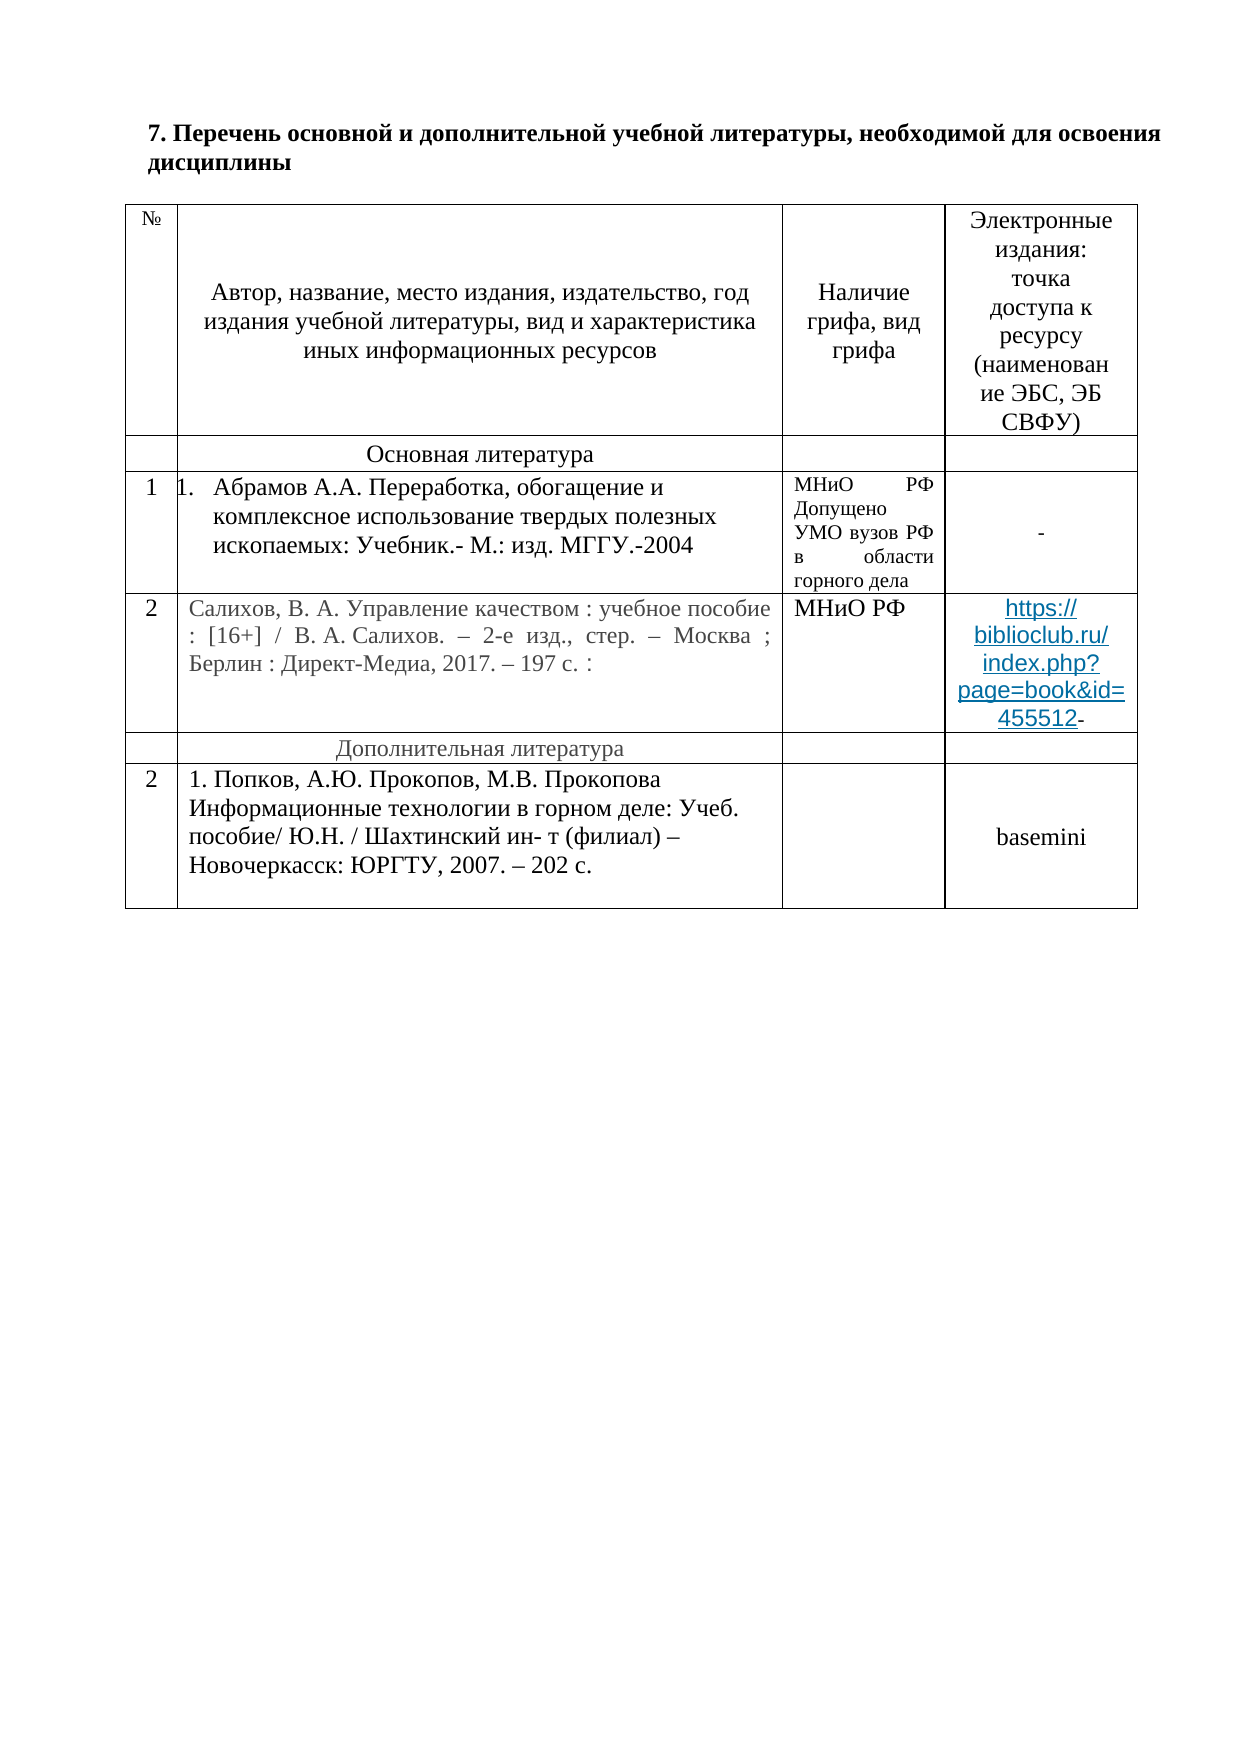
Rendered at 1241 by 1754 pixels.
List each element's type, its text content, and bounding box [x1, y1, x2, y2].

table_cell 1 [126, 472, 177, 592]
text 7. Перечень основной и дополнительной учебной литературы, необходимой для освоения дисциплины [148, 118, 1181, 176]
table_cell Салихов, В. А. Управление качеством : учебное пособие : [16+] / В. А. Салихов. – 2-е изд., стер. – Москва ; Берлин : Директ-Медиа, 2017. – 197 с. : [178, 594, 782, 732]
table_cell [783, 733, 944, 763]
table_header № [126, 205, 177, 435]
table_cell - [946, 472, 1137, 592]
table_cell Дополнительная литература [178, 733, 782, 763]
table_cell 1. Попков, А.Ю. Прокопов, М.В. Прокопова Информационные технологии в горном деле: Учеб. пособие/ Ю.Н. / Шахтинский ин- т (филиал) – Новочеркасск: ЮРГТУ, 2007. – 202 с. [178, 764, 782, 908]
table_cell Основная литература [178, 436, 782, 471]
table_cell [126, 733, 177, 763]
table_header Наличие грифа, вид грифа [783, 205, 944, 435]
table_cell [783, 764, 944, 908]
table_cell МНиО РФ [783, 594, 944, 732]
table_header Электронные издания: точка доступа к ресурсу (наименование ЭБС, ЭБ СВФУ) [946, 205, 1137, 435]
table_cell [946, 436, 1137, 471]
table_cell basemini [946, 764, 1137, 908]
table_cell 2 [126, 594, 177, 732]
table_header Автор, название, место издания, издательство, год издания учебной литературы, вид и характеристика иных информационных ресурсов [178, 205, 782, 435]
table_cell 2 [126, 764, 177, 908]
table_cell [946, 733, 1137, 763]
table_cell [126, 436, 177, 471]
table_cell МНиО РФ Допущено УМО вузов РФ в области горного дела [783, 472, 944, 592]
table_cell [783, 436, 944, 471]
table_cell https://biblioclub.ru/index.php?page=book&id=455512- [946, 594, 1137, 732]
table_cell Абрамов А.А. Переработка, обогащение и комплексное использование твердых полезных ископаемых: Учебник.- М.: изд. МГГУ.-2004 [178, 472, 782, 592]
